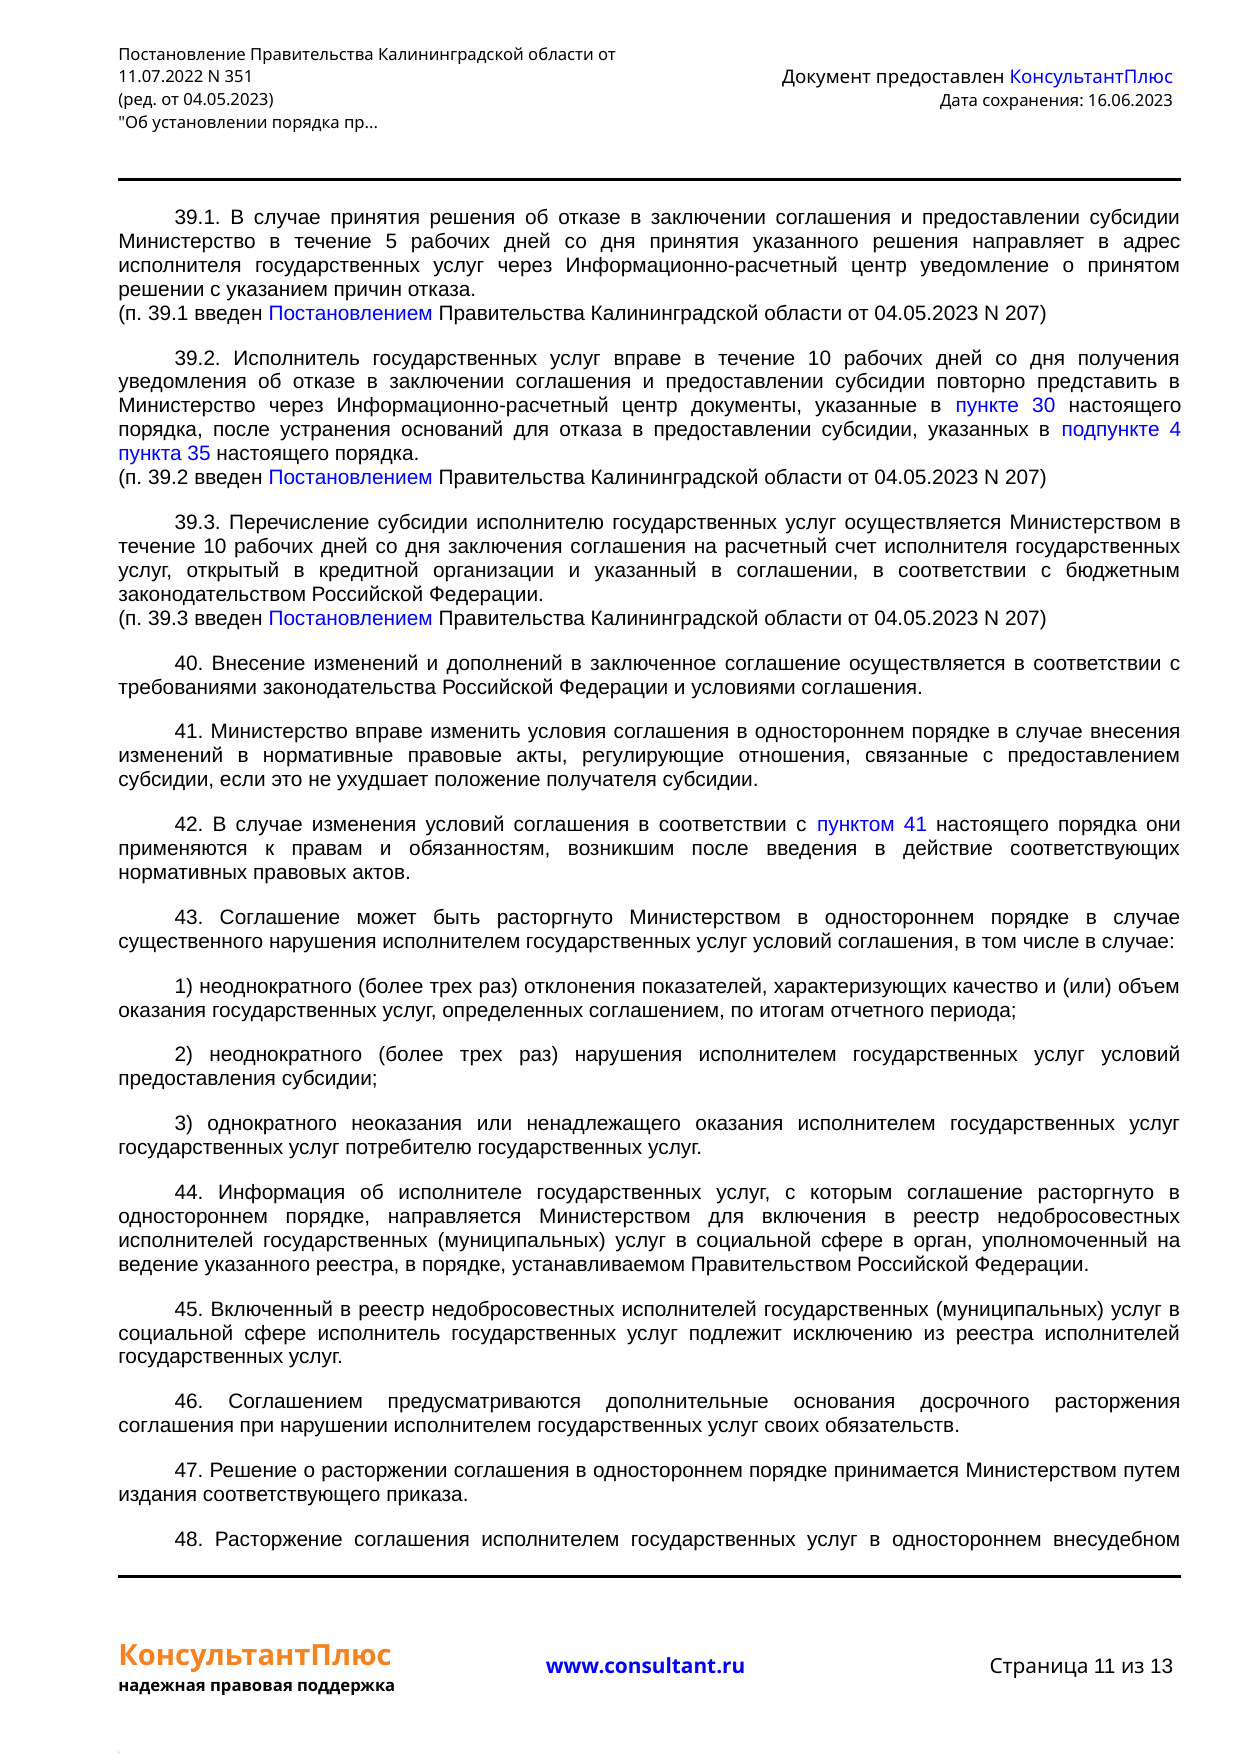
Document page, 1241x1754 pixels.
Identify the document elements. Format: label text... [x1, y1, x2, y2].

text 1) неоднократного (более трех раз) отклонения показателей, характеризующих качество и (или) объем оказания государственных услуг, определенных соглашением, по итогам отчетного периода; [118, 973, 1181, 1021]
text 39.1. В случае принятия решения об отказе в заключении соглашения и предоставлении субсидии Министерство в течение 5 рабочих дней со дня принятия указанного решения направляет в адрес исполнителя государственных услуг через Информационно-расчетный центр уведомление о принятом решении с указанием причин отказа. [118, 205, 1181, 301]
text 3) однократного неоказания или ненадлежащего оказания исполнителем государственных услуг государственных услуг потребителю государственных услуг. [118, 1111, 1181, 1159]
text 45. Включенный в реестр недобросовестных исполнителей государственных (муниципальных) услуг в социальной сфере исполнитель государственных услуг подлежит исключению из реестра исполнителей государственных услуг. [118, 1296, 1181, 1368]
text 2) неоднократного (более трех раз) нарушения исполнителем государственных услуг условий предоставления субсидии; [118, 1042, 1181, 1090]
text 40. Внесение изменений и дополнений в заключенное соглашение осуществляется в соответствии с требованиями законодательства Российской Федерации и условиями соглашения. [118, 651, 1181, 698]
text 44. Информация об исполнителе государственных услуг, с которым соглашение расторгнуто в одностороннем порядке, направляется Министерством для включения в реестр недобросовестных исполнителей государственных (муниципальных) услуг в социальной сфере в орган, уполномоченный на ведение указанного реестра, в порядке, устанавливаемом Правительством Российской Федерации. [118, 1180, 1181, 1276]
text (п. 39.1 введен Постановлением Правительства Калининградской области от 04.05.2023 N 207) [118, 301, 1181, 324]
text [118, 1527, 1181, 1551]
text 39.3. Перечисление субсидии исполнителю государственных услуг осуществляется Министерством в течение 10 рабочих дней со дня заключения соглашения на расчетный счет исполнителя государственных услуг, открытый в кредитной организации и указанный в соглашении, в соответствии с бюджетным законодательством Российской Федерации. [118, 510, 1181, 606]
text 41. Министерство вправе изменить условия соглашения в одностороннем порядке в случае внесения изменений в нормативные правовые акты, регулирующие отношения, связанные с предоставлением субсидии, если это не ухудшает положение получателя субсидии. [118, 719, 1181, 791]
text (п. 39.3 введен Постановлением Правительства Калининградской области от 04.05.2023 N 207) [118, 606, 1181, 630]
text 39.2. Исполнитель государственных услуг вправе в течение 10 рабочих дней со дня получения уведомления об отказе в заключении соглашения и предоставлении субсидии повторно представить в Министерство через Информационно-расчетный центр документы, указанные в пункте 30 настоящего порядка, после устранения оснований для отказа в предоставлении субсидии, указанных в подпункте 4 пункта 35 настоящего порядка. [118, 345, 1181, 465]
text 46. Соглашением предусматриваются дополнительные основания досрочного расторжения соглашения при нарушении исполнителем государственных услуг своих обязательств. [118, 1389, 1181, 1437]
text 43. Соглашение может быть расторгнуто Министерством в одностороннем порядке в случае существенного нарушения исполнителем государственных услуг условий соглашения, в том числе в случае: [118, 905, 1181, 953]
text 47. Решение о расторжении соглашения в одностороннем порядке принимается Министерством путем издания соответствующего приказа. [118, 1458, 1181, 1506]
text (п. 39.2 введен Постановлением Правительства Калининградской области от 04.05.2023 N 207) [118, 465, 1181, 489]
text 42. В случае изменения условий соглашения в соответствии с пунктом 41 настоящего порядка они применяются к правам и обязанностям, возникшим после введения в действие соответствующих нормативных правовых актов. [118, 812, 1181, 884]
